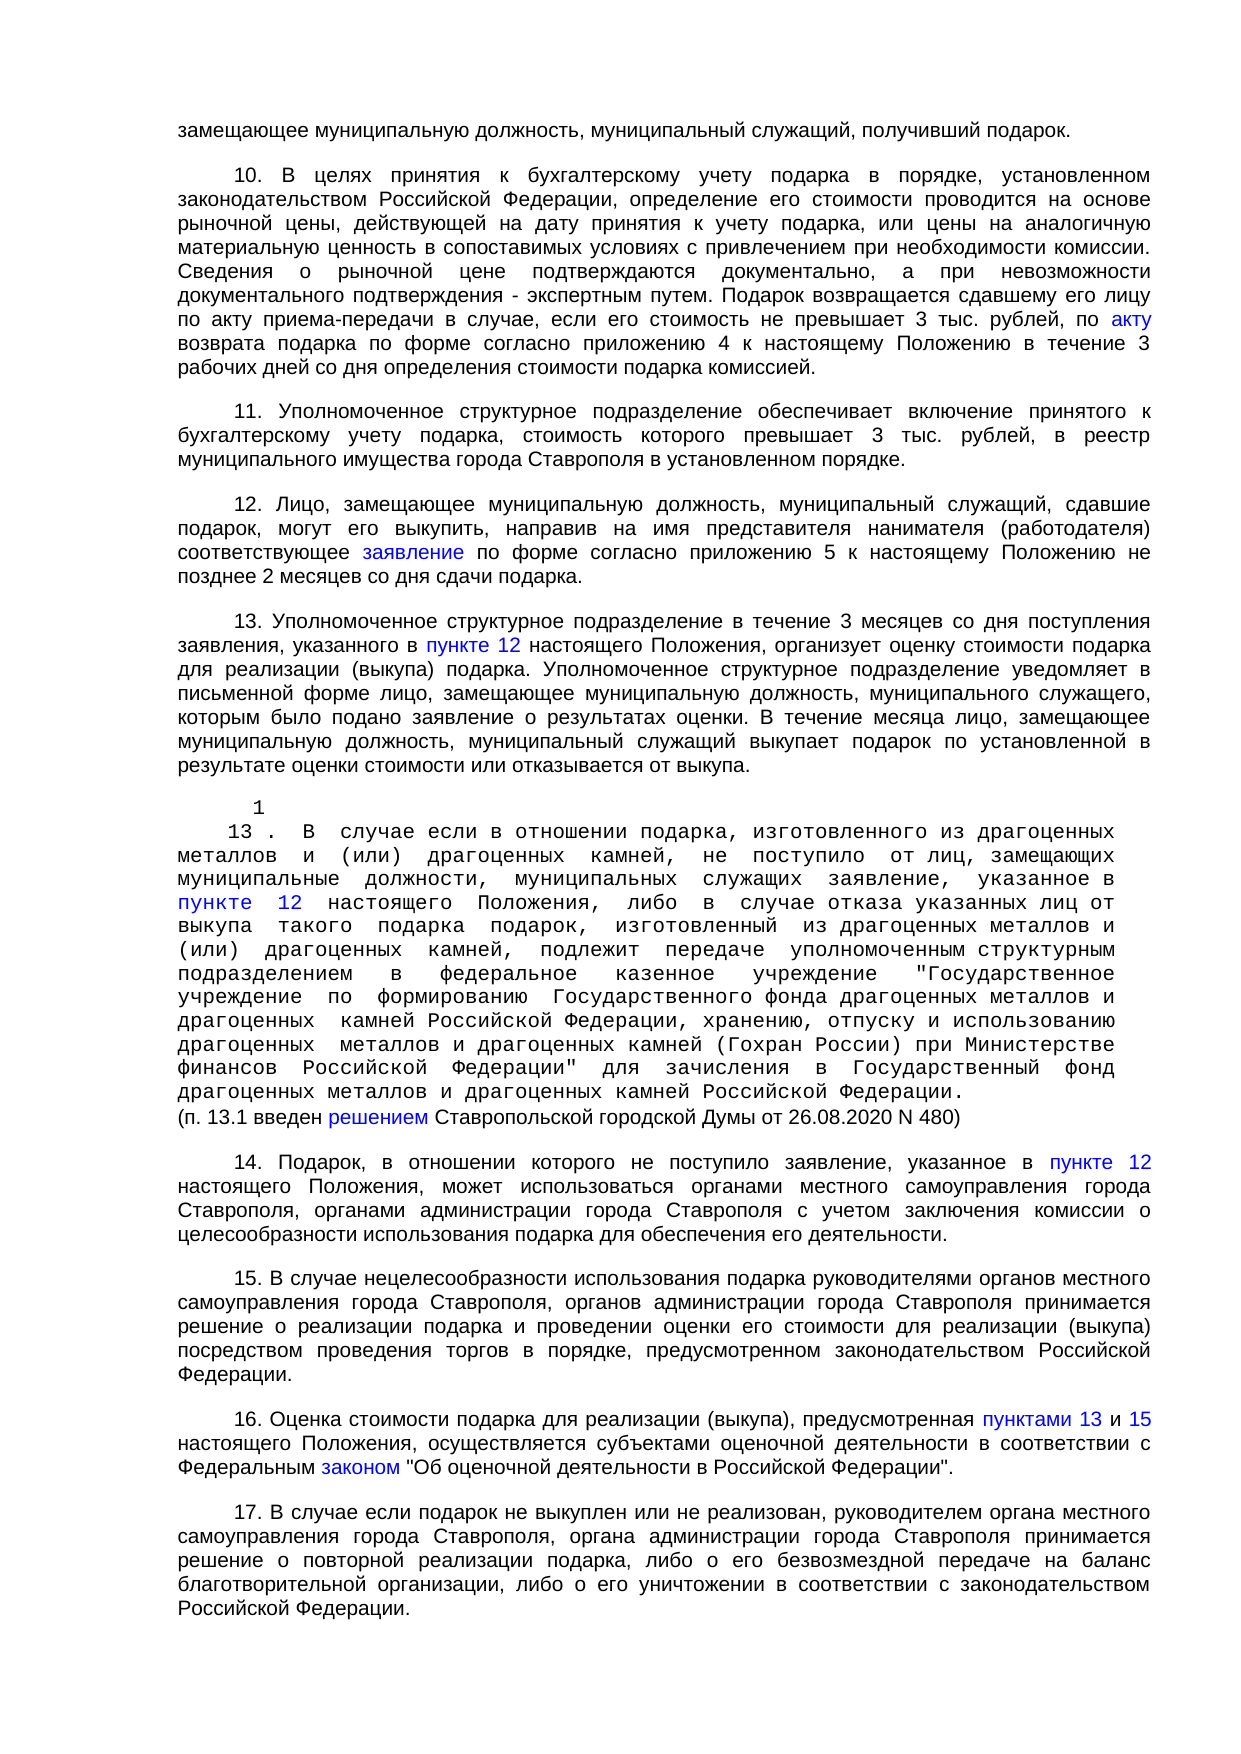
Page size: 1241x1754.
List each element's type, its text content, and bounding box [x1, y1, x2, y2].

text 10. В целях принятия к бухгалтерскому учету подарка в порядке, установленном законодательством Российской Федерации, определение его стоимости проводится на основе рыночной цены, действующей на дату принятия к учету подарка, или цены на аналогичную материальную ценность в сопоставимых условиях с привлечением при необходимости комиссии. Сведения о рыночной цене подтверждаются документально, а при невозможности документального подтверждения - экспертным путем. Подарок возвращается сдавшему его лицу по акту приема-передачи в случае, если его стоимость не превышает 3 тыс. рублей, по акту возврата подарка по форме согласно приложению 4 к настоящему Положению в течение 3 рабочих дней со дня определения стоимости подарка комиссией. [177, 163, 1152, 378]
text 1 [177, 797, 1152, 821]
text драгоценных металлов и драгоценных камней Российской Федерации. [177, 1081, 1152, 1105]
text 12. Лицо, замещающее муниципальную должность, муниципальный служащий, сдавшие подарок, могут его выкупить, направив на имя представителя нанимателя (работодателя) соответствующее заявление по форме согласно приложению 5 к настоящему Положению не позднее 2 месяцев со дня сдачи подарка. [177, 492, 1152, 588]
text 16. Оценка стоимости подарка для реализации (выкупа), предусмотренная пунктами 13 и 15 настоящего Положения, осуществляется субъектами оценочной деятельности в соответствии с Федеральным законом "Об оценочной деятельности в Российской Федерации". [177, 1407, 1152, 1479]
text 15. В случае нецелесообразности использования подарка руководителями органов местного самоуправления города Ставрополя, органов администрации города Ставрополя принимается решение о реализации подарка и проведении оценки его стоимости для реализации (выкупа) посредством проведения торгов в порядке, предусмотренном законодательством Российской Федерации. [177, 1266, 1152, 1386]
text пункте 12 настоящего Положения, либо в случае отказа указанных лиц от [177, 892, 1152, 916]
text драгоценных металлов и драгоценных камней (Гохран России) при Министерстве [177, 1034, 1152, 1057]
text (п. 13.1 введен решением Ставропольской городской Думы от 26.08.2020 N 480) [177, 1105, 1152, 1129]
text 11. Уполномоченное структурное подразделение обеспечивает включение принятого к бухгалтерскому учету подарка, стоимость которого превышает 3 тыс. рублей, в реестр муниципального имущества города Ставрополя в установленном порядке. [177, 399, 1152, 471]
text драгоценных камней Российской Федерации, хранению, отпуску и использованию [177, 1010, 1152, 1034]
text подразделением в федеральное казенное учреждение "Государственное [177, 963, 1152, 986]
text 13. Уполномоченное структурное подразделение в течение 3 месяцев со дня поступления заявления, указанного в пункте 12 настоящего Положения, организует оценку стоимости подарка для реализации (выкупа) подарка. Уполномоченное структурное подразделение уведомляет в письменной форме лицо, замещающее муниципальную должность, муниципального служащего, которым было подано заявление о результатах оценки. В течение месяца лицо, замещающее муниципальную должность, муниципальный служащий выкупает подарок по установленной в результате оценки стоимости или отказывается от выкупа. [177, 609, 1152, 776]
text муниципальные должности, муниципальных служащих заявление, указанное в [177, 868, 1152, 892]
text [177, 118, 1152, 142]
text выкупа такого подарка подарок, изготовленный из драгоценных металлов и [177, 916, 1152, 939]
text (или) драгоценных камней, подлежит передаче уполномоченным структурным [177, 939, 1152, 963]
text 17. В случае если подарок не выкуплен или не реализован, руководителем органа местного самоуправления города Ставрополя, органа администрации города Ставрополя принимается решение о повторной реализации подарка, либо о его безвозмездной передаче на баланс благотворительной организации, либо о его уничтожении в соответствии с законодательством Российской Федерации. [177, 1499, 1152, 1619]
text 13 . В случае если в отношении подарка, изготовленного из драгоценных [177, 821, 1152, 844]
text учреждение по формированию Государственного фонда драгоценных металлов и [177, 986, 1152, 1010]
text финансов Российской Федерации" для зачисления в Государственный фонд [177, 1057, 1152, 1081]
text металлов и (или) драгоценных камней, не поступило от лиц, замещающих [177, 844, 1152, 868]
text 14. Подарок, в отношении которого не поступило заявление, указанное в пункте 12 настоящего Положения, может использоваться органами местного самоуправления города Ставрополя, органами администрации города Ставрополя с учетом заключения комиссии о целесообразности использования подарка для обеспечения его деятельности. [177, 1149, 1152, 1245]
